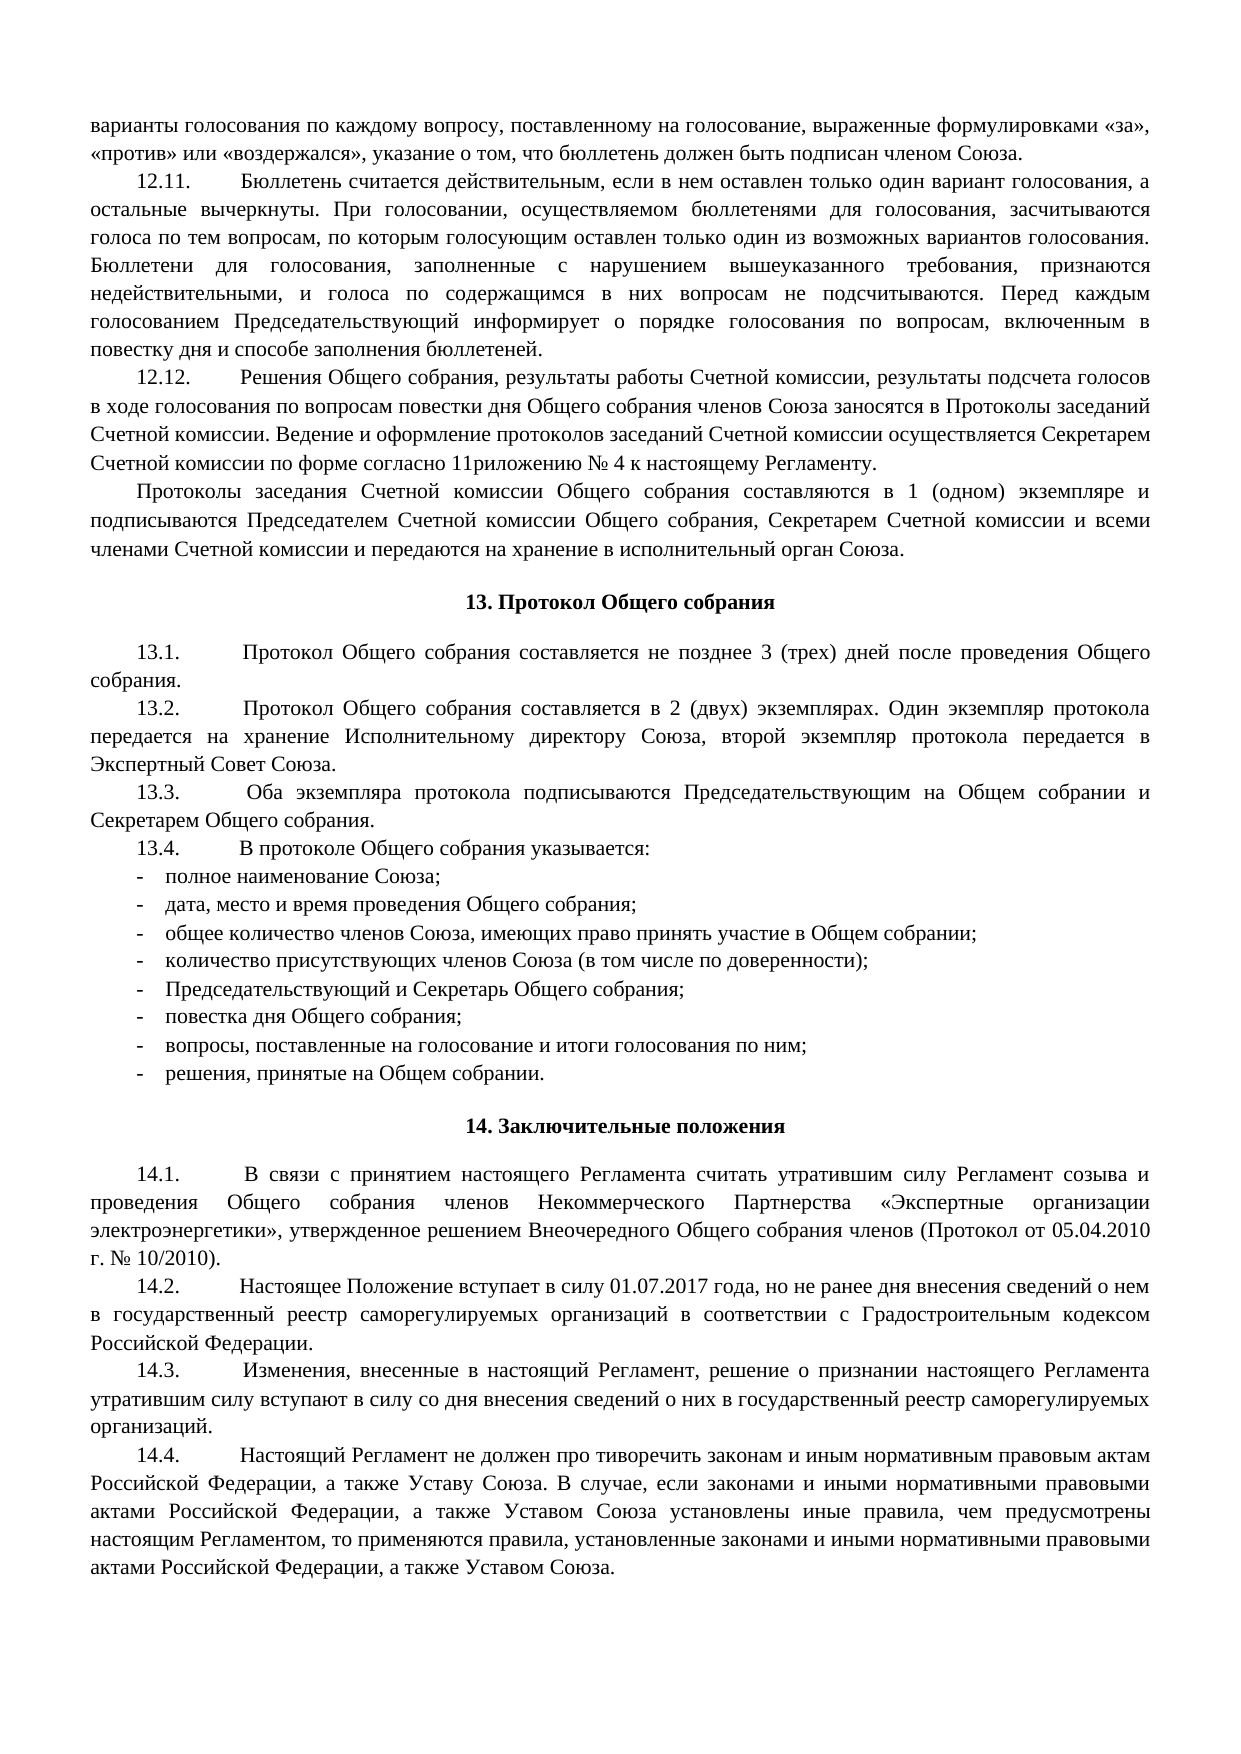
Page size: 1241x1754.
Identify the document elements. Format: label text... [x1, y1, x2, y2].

text Протоколы заседания Счетной комиссии Общего собрания составляются в 1 (одном) экземпляре и подписываются Председателем Счетной комиссии Общего собрания, Секретарем Счетной комиссии и всеми членами Счетной комиссии и передаются на хранение в исполнительный орган Союза. [90, 476, 1152, 562]
list Настоящий Регламент не должен про тиворечить законам и иным нормативным правовым актам Российской Федерации, а также Уставу Союза. В случае, если законами и иными нормативными правовыми актами Российской Федерации, а также Уставом Союза установлены иные правила, чем предусмотрены настоящим Регламентом, то применяются правила, установленные законами и иными нормативными правовыми актами Российской Федерации, а также Уставом Союза. [90, 1439, 1152, 1580]
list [90, 110, 1152, 166]
text 14. Заключительные положения [465, 1116, 1156, 1137]
list Бюллетень считается действительным, если в нем оставлен только один вариант голосования, а остальные вычеркнуты. При голосовании, осуществляемом бюллетенями для голосования, засчитываются голоса по тем вопросам, по которым голосующим оставлен только один из возможных вариантов голосования. Бюллетени для голосования, заполненные с нарушением вышеуказанного требования, признаются недействительными, и голоса по содержащимся в них вопросам не подсчитываются. Перед каждым голосованием Председательствующий информирует о порядке голосования по вопросам, включенным в повестку дня и способе заполнения бюллетеней. [90, 166, 1152, 362]
list повестка дня Общего собрания; [90, 1002, 1156, 1029]
list Изменения, внесенные в настоящий Регламент, решение о признании настоящего Регламента утратившим силу вступают в силу со дня внесения сведений о них в государственный реестр саморегулируемых организаций. [90, 1356, 1152, 1439]
list В протоколе Общего собрания указывается: [90, 833, 1156, 861]
list Протокол Общего собрания составляется не позднее 3 (трех) дней после проведения Общего собрания. [90, 637, 1152, 693]
list дата, место и время проведения Общего собрания; [90, 889, 1156, 917]
list Настоящее Положение вступает в силу 01.07.2017 года, но не ранее дня внесения сведений о нем в государственный реестр саморегулируемых организаций в соответствии с Градостроительным кодексом Российской Федерации. [90, 1271, 1152, 1356]
list решения, принятые на Общем собрании. [90, 1058, 1156, 1086]
list полное наименование Союза; [90, 861, 1156, 889]
list вопросы, поставленные на голосование и итоги голосования по ним; [90, 1029, 1156, 1058]
list количество присутствующих членов Союза (в том числе по доверенности); [90, 946, 1156, 973]
list Председательствующий и Секретарь Общего собрания; [90, 973, 1156, 1002]
list Оба экземпляра протокола подписываются Председательствующим на Общем собрании и Секретарем Общего собрания. [90, 777, 1152, 833]
list общее количество членов Союза, имеющих право принять участие в Общем собрании; [90, 917, 1156, 946]
list Решения Общего собрания, результаты работы Счетной комиссии, результаты подсчета голосов в ходе голосования по вопросам повестки дня Общего собрания членов Союза заносятся в Протоколы заседаний Счетной комиссии. Ведение и оформление протоколов заседаний Счетной комиссии осуществляется Секретарем Счетной комиссии по форме согласно 11риложению № 4 к настоящему Регламенту. [90, 362, 1152, 476]
text 13. Протокол Общего собрания [465, 592, 1156, 614]
list Протокол Общего собрания составляется в 2 (двух) экземплярах. Один экземпляр протокола передается на хранение Исполнительному директору Союза, второй экземпляр протокола передается в Экспертный Совет Союза. [90, 693, 1152, 777]
list В связи с принятием настоящего Регламента считать утратившим силу Регламент созыва и проведения Общего собрания членов Некоммерческого Партнерства «Экспертные организации электроэнергетики», утвержденное решением Внеочередного Общего собрания членов (Протокол от 05.04.2010 г. № 10/2010). [90, 1159, 1152, 1271]
